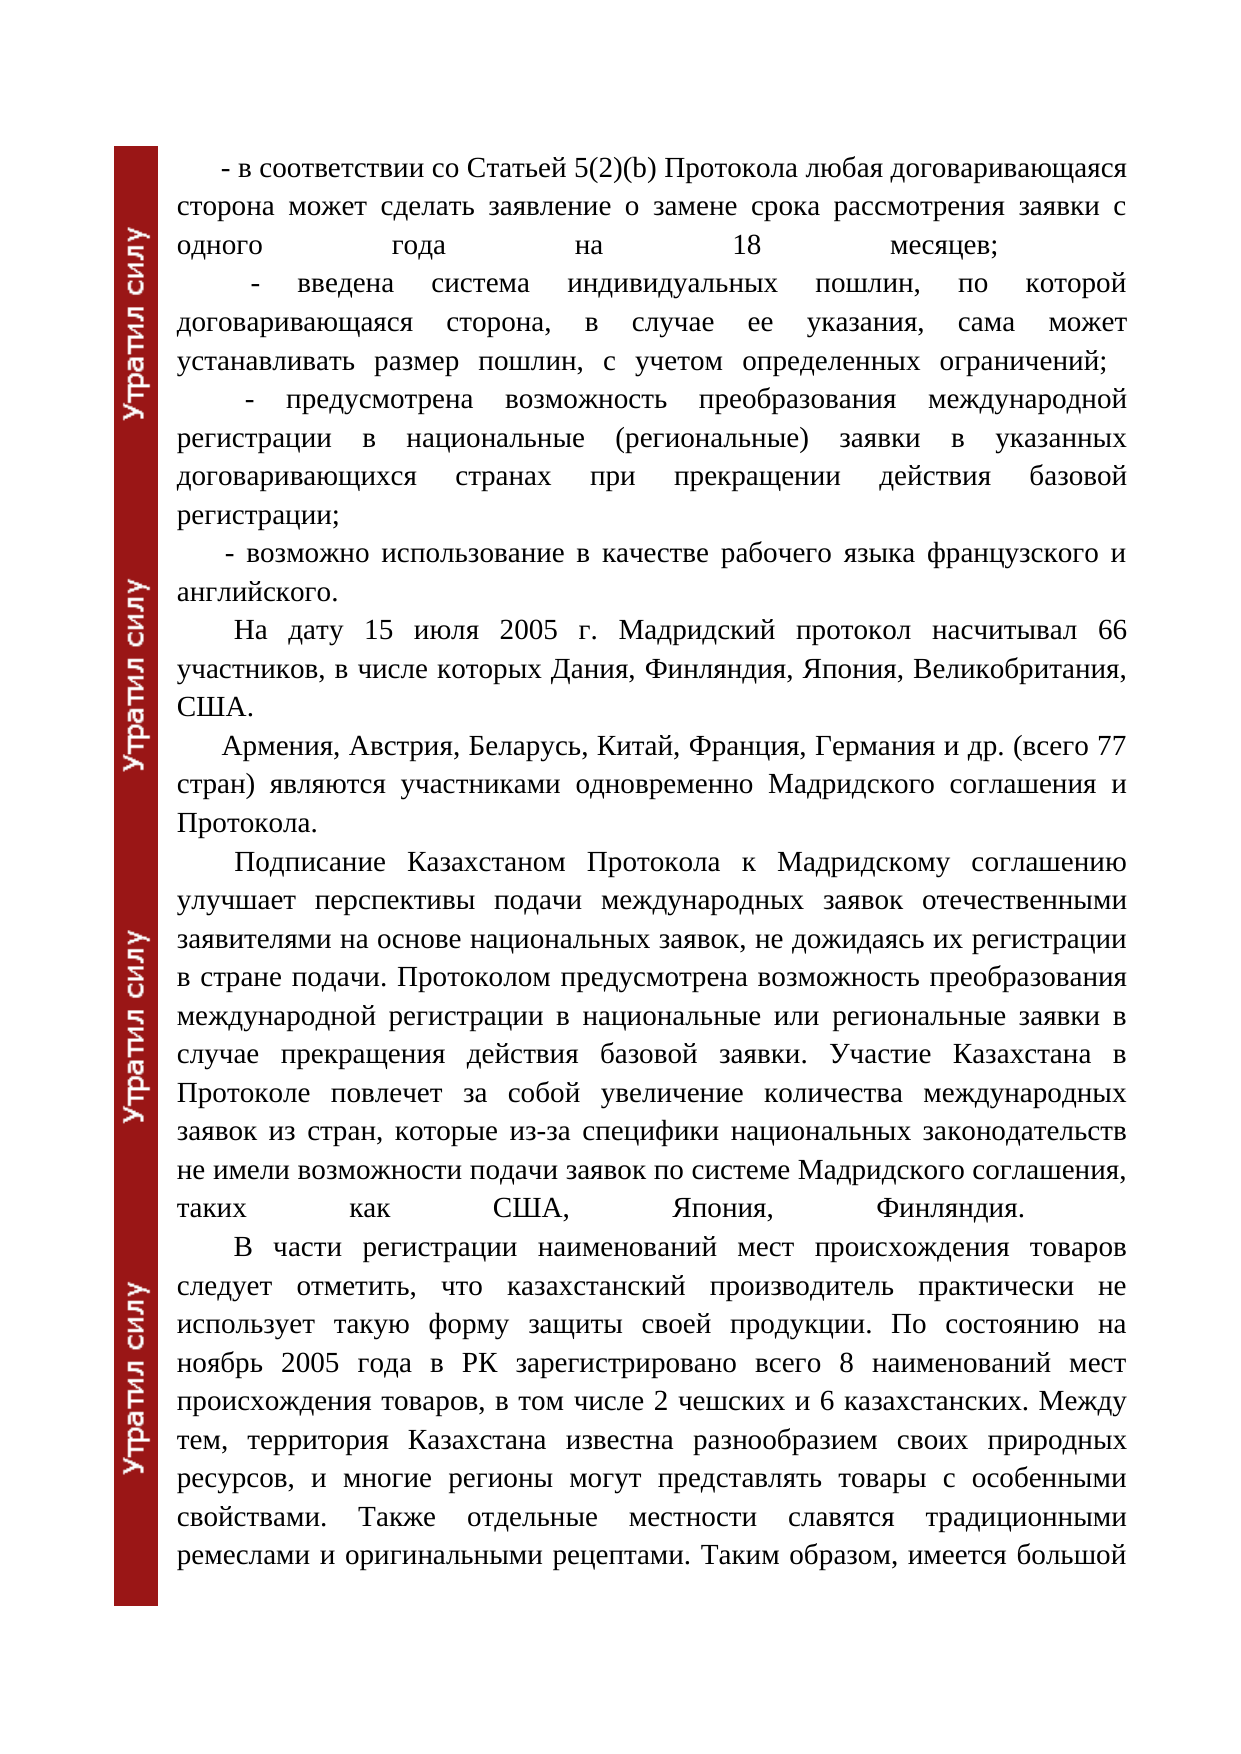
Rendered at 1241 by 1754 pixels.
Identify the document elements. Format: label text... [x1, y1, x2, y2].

picture [114, 1571, 158, 1606]
picture [114, 146, 158, 150]
